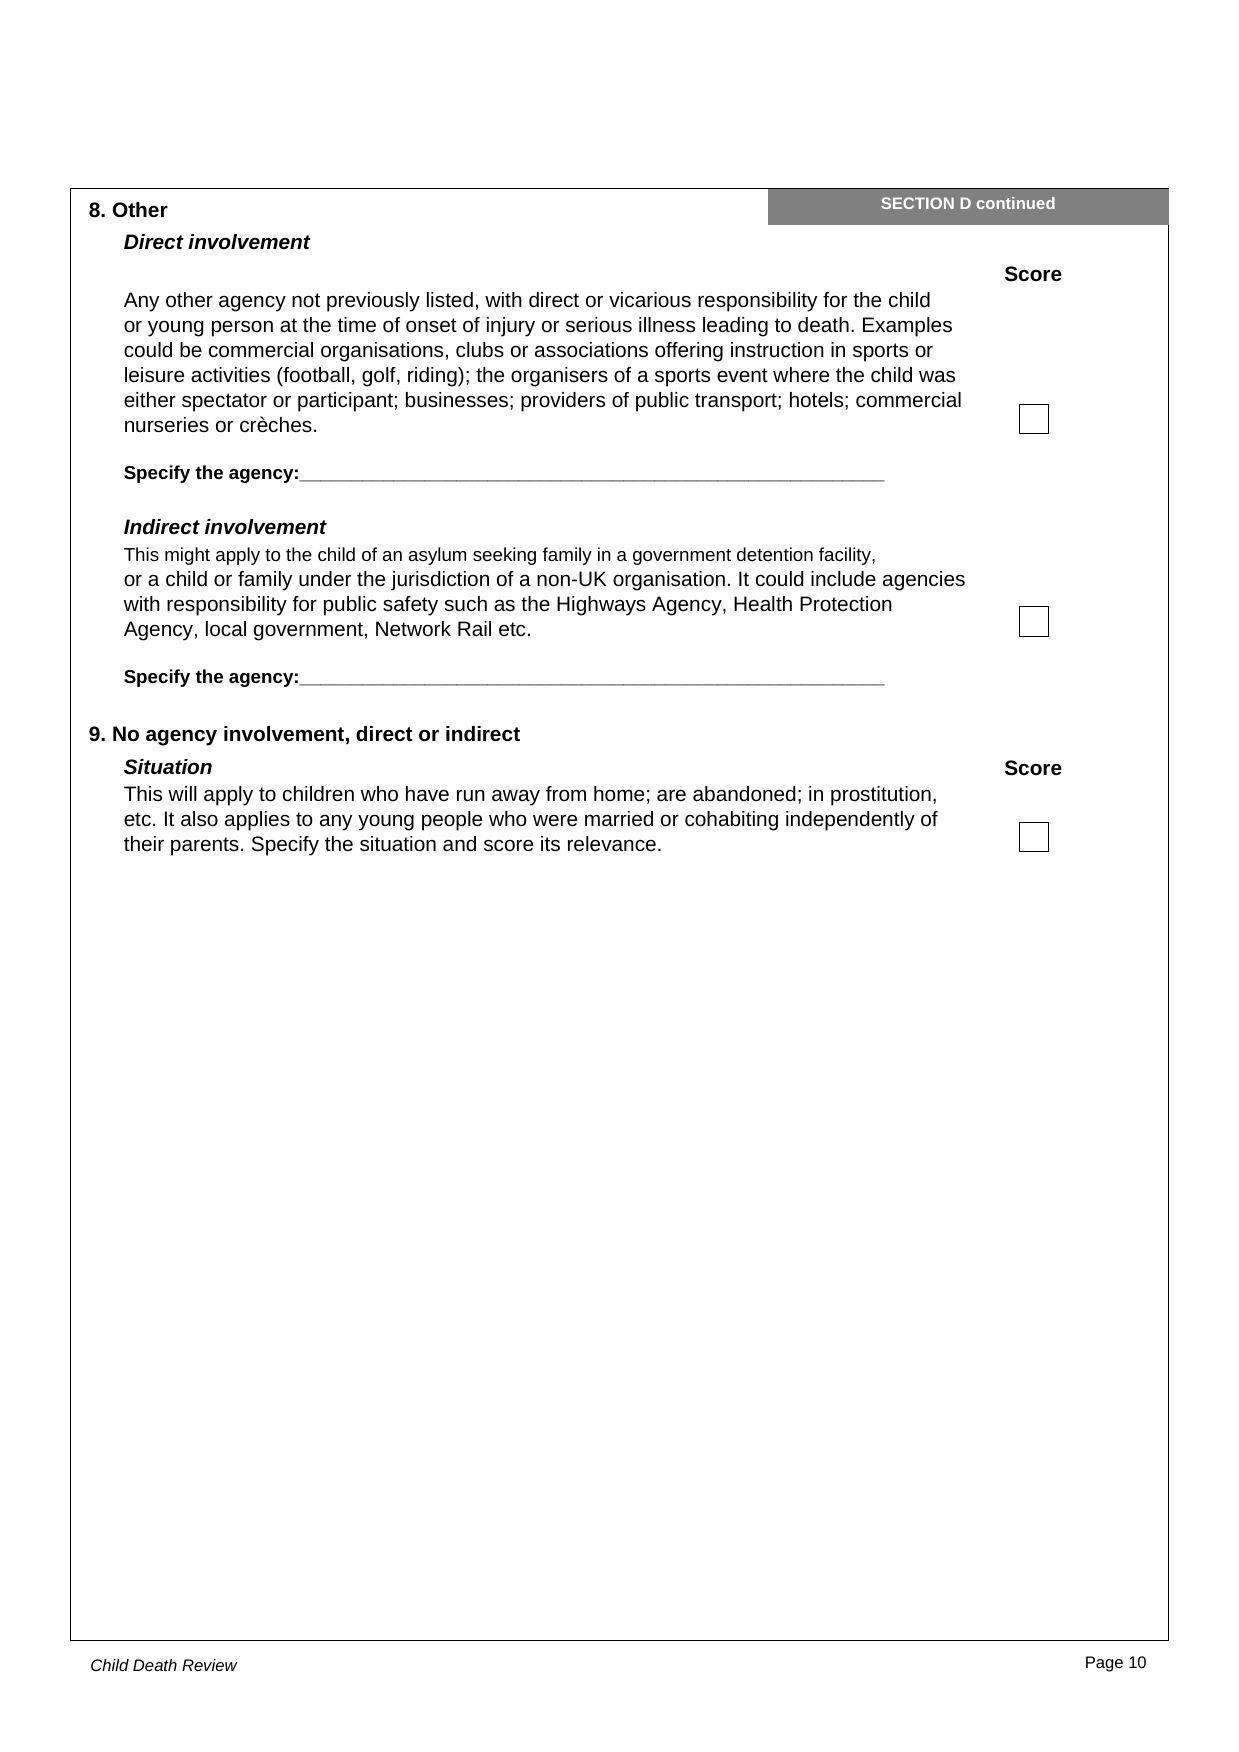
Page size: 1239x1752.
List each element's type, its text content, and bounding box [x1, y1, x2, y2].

text etc. It also applies to any young people who were married or cohabiting independently of [123, 806, 1004, 831]
text their parents. Specify the situation and score its relevance. [123, 831, 1004, 856]
text nurseries or crèches. [123, 412, 1004, 437]
text leisure activities (football, golf, riding); the organisers of a sports event where the child was [123, 362, 1004, 387]
text Child Death Review [90, 1655, 1004, 1676]
text Direct involvement [123, 225, 881, 255]
text Indirect involvement [123, 506, 1004, 541]
text Specify the agency:________________________________________________________ [123, 459, 1004, 484]
text Agency, local government, Network Rail etc. [123, 616, 1004, 641]
text Score [1004, 753, 1084, 781]
text could be commercial organisations, clubs or associations offering instruction in sports or [123, 337, 1004, 362]
text This will apply to children who have run away from home; are abandoned; in prostitution, [123, 781, 1004, 806]
text with responsibility for public safety such as the Highways Agency, Health Protection [123, 591, 1004, 616]
text Page 10 [1084, 1641, 1225, 1675]
text Specify the agency:________________________________________________________ [123, 663, 1004, 688]
text Any other agency not previously listed, with direct or vicarious responsibility for the child [123, 287, 1004, 312]
text either spectator or participant; businesses; providers of public transport; hotels; commercial [123, 387, 1004, 412]
text 8. Other [89, 187, 881, 225]
text Situation [123, 749, 1004, 781]
text or young person at the time of onset of injury or serious illness leading to death. Examples [123, 312, 1004, 337]
text Score [1004, 261, 1225, 287]
text 9. No agency involvement, direct or indirect [89, 711, 1004, 749]
text or a child or family under the jurisdiction of a non-UK organisation. It could include agencies [123, 566, 1004, 591]
text This might apply to the child of an asylum seeking family in a government detention facility, [123, 541, 1004, 566]
text SECTION D continued [881, 180, 1225, 216]
